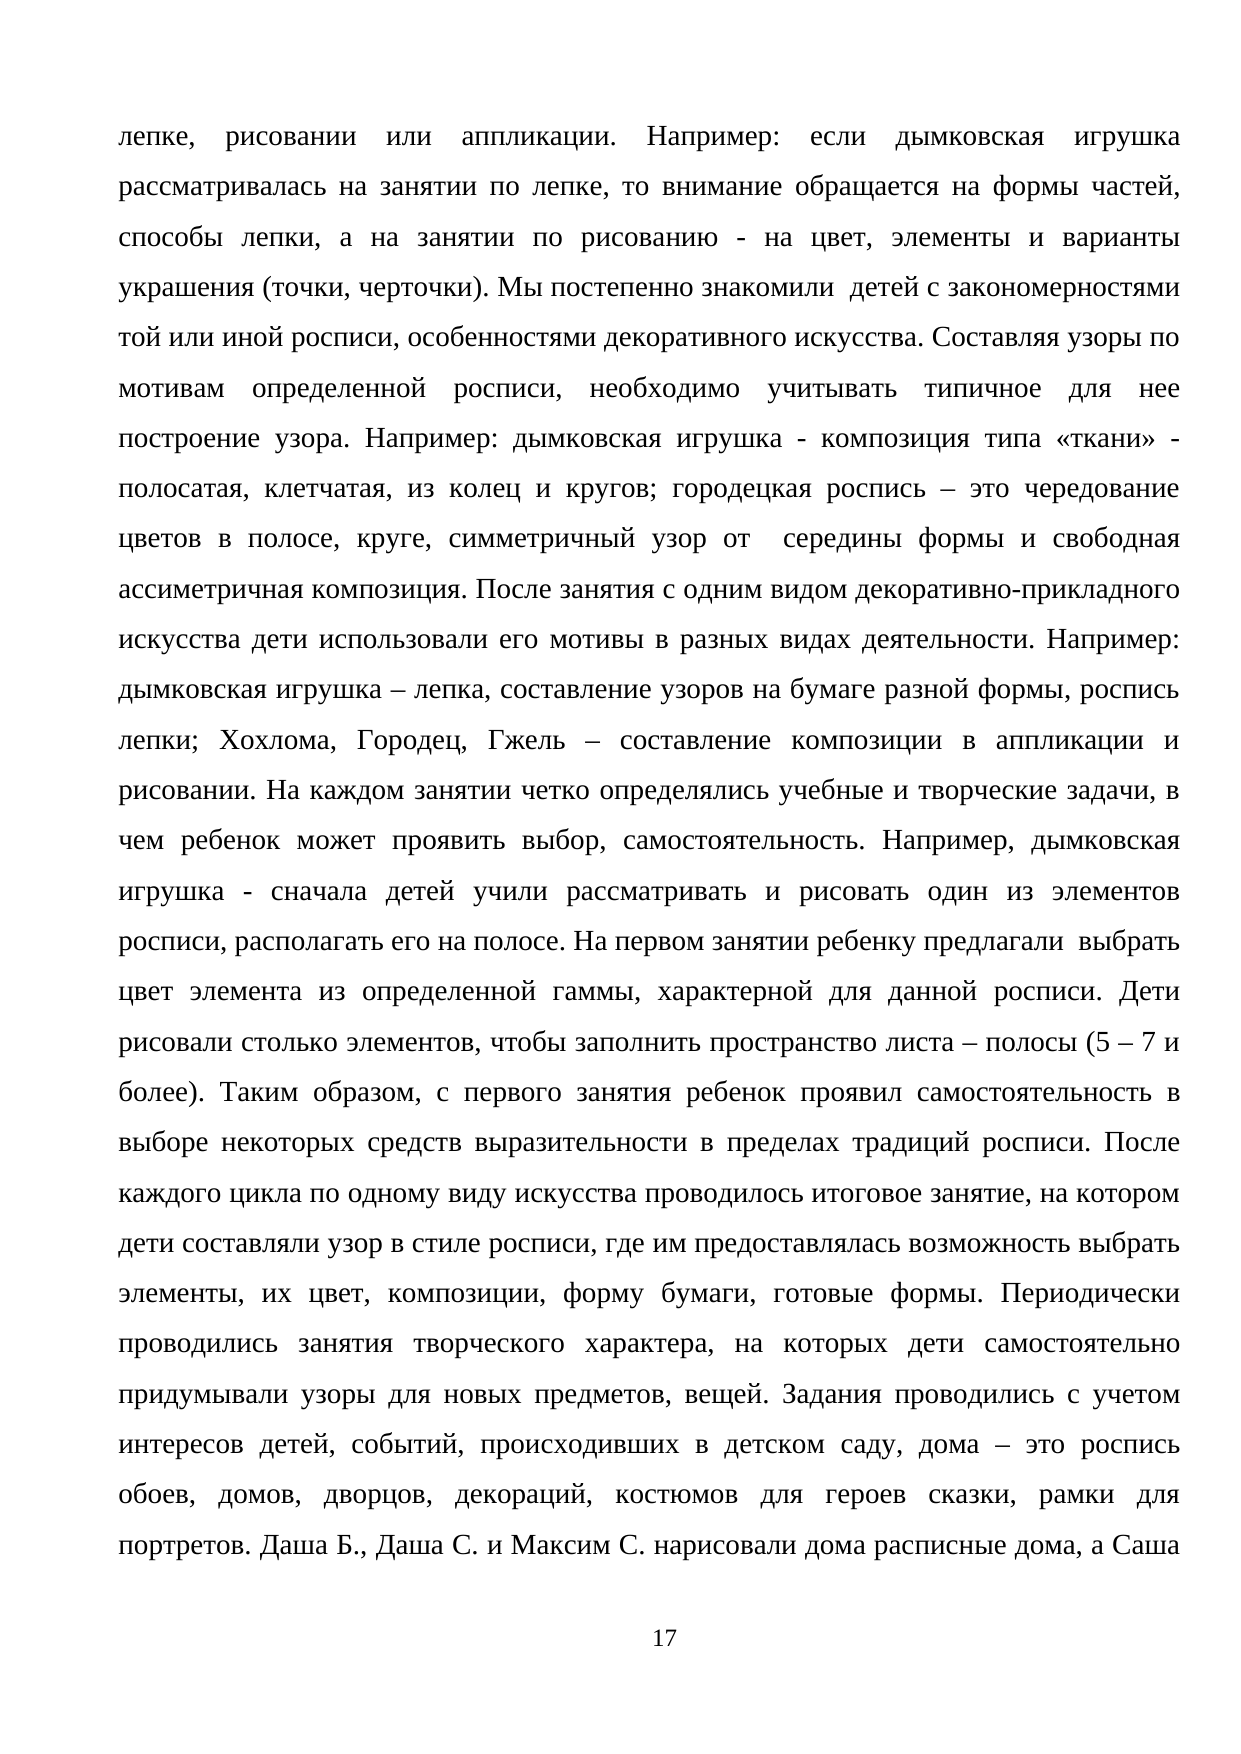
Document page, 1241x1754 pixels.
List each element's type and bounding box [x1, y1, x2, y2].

text [118, 118, 1181, 1560]
